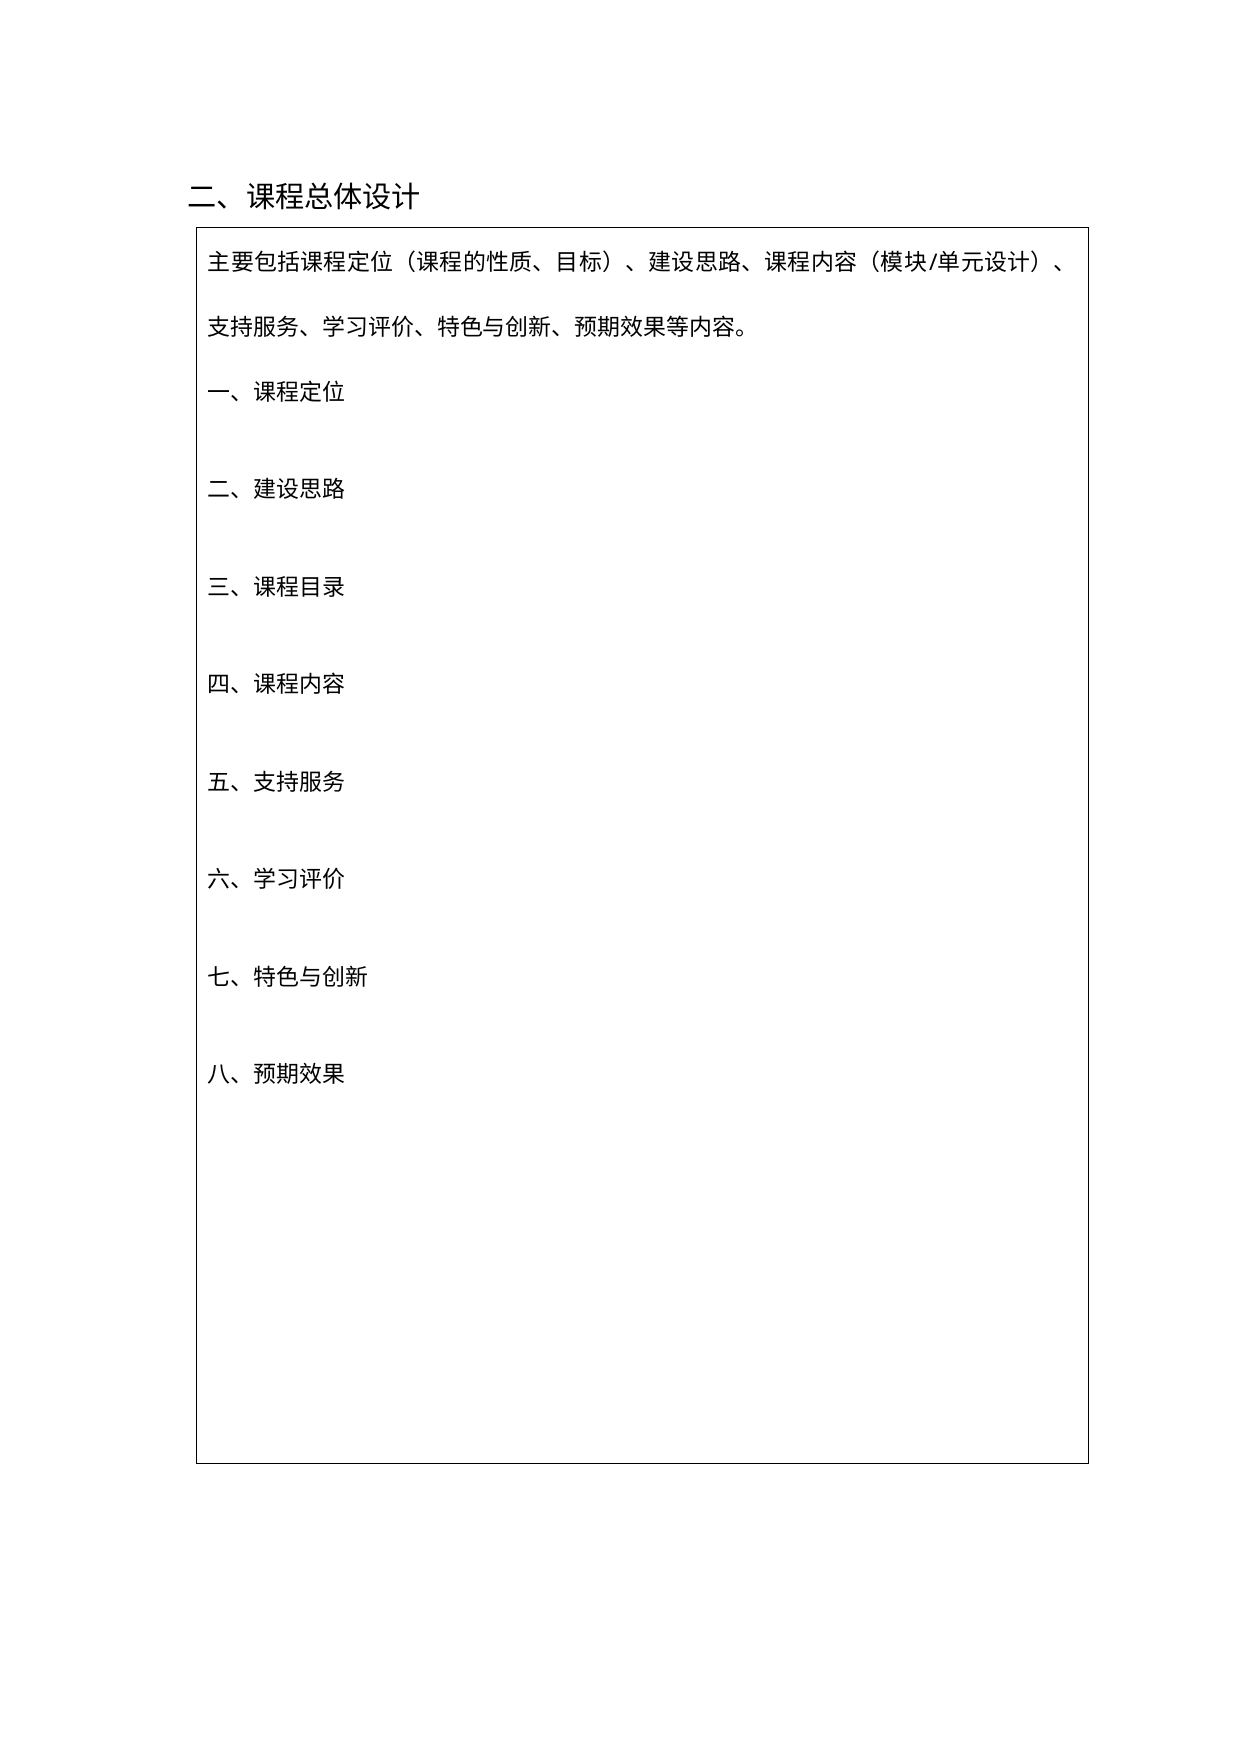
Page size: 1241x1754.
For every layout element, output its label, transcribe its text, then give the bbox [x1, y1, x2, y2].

text 二、课程总体设计 [187, 162, 1053, 227]
table_header 主要包括课程定位（课程的性质、目标）、建设思路、课程内容（模块/单元设计）、支持服务、学习评价、特色与创新、预期效果等内容。 课程定位 建设思路 课程目录 课程内容 支持服务 学习评价 特色与创新 八、预期效果 [197, 228, 1088, 1463]
